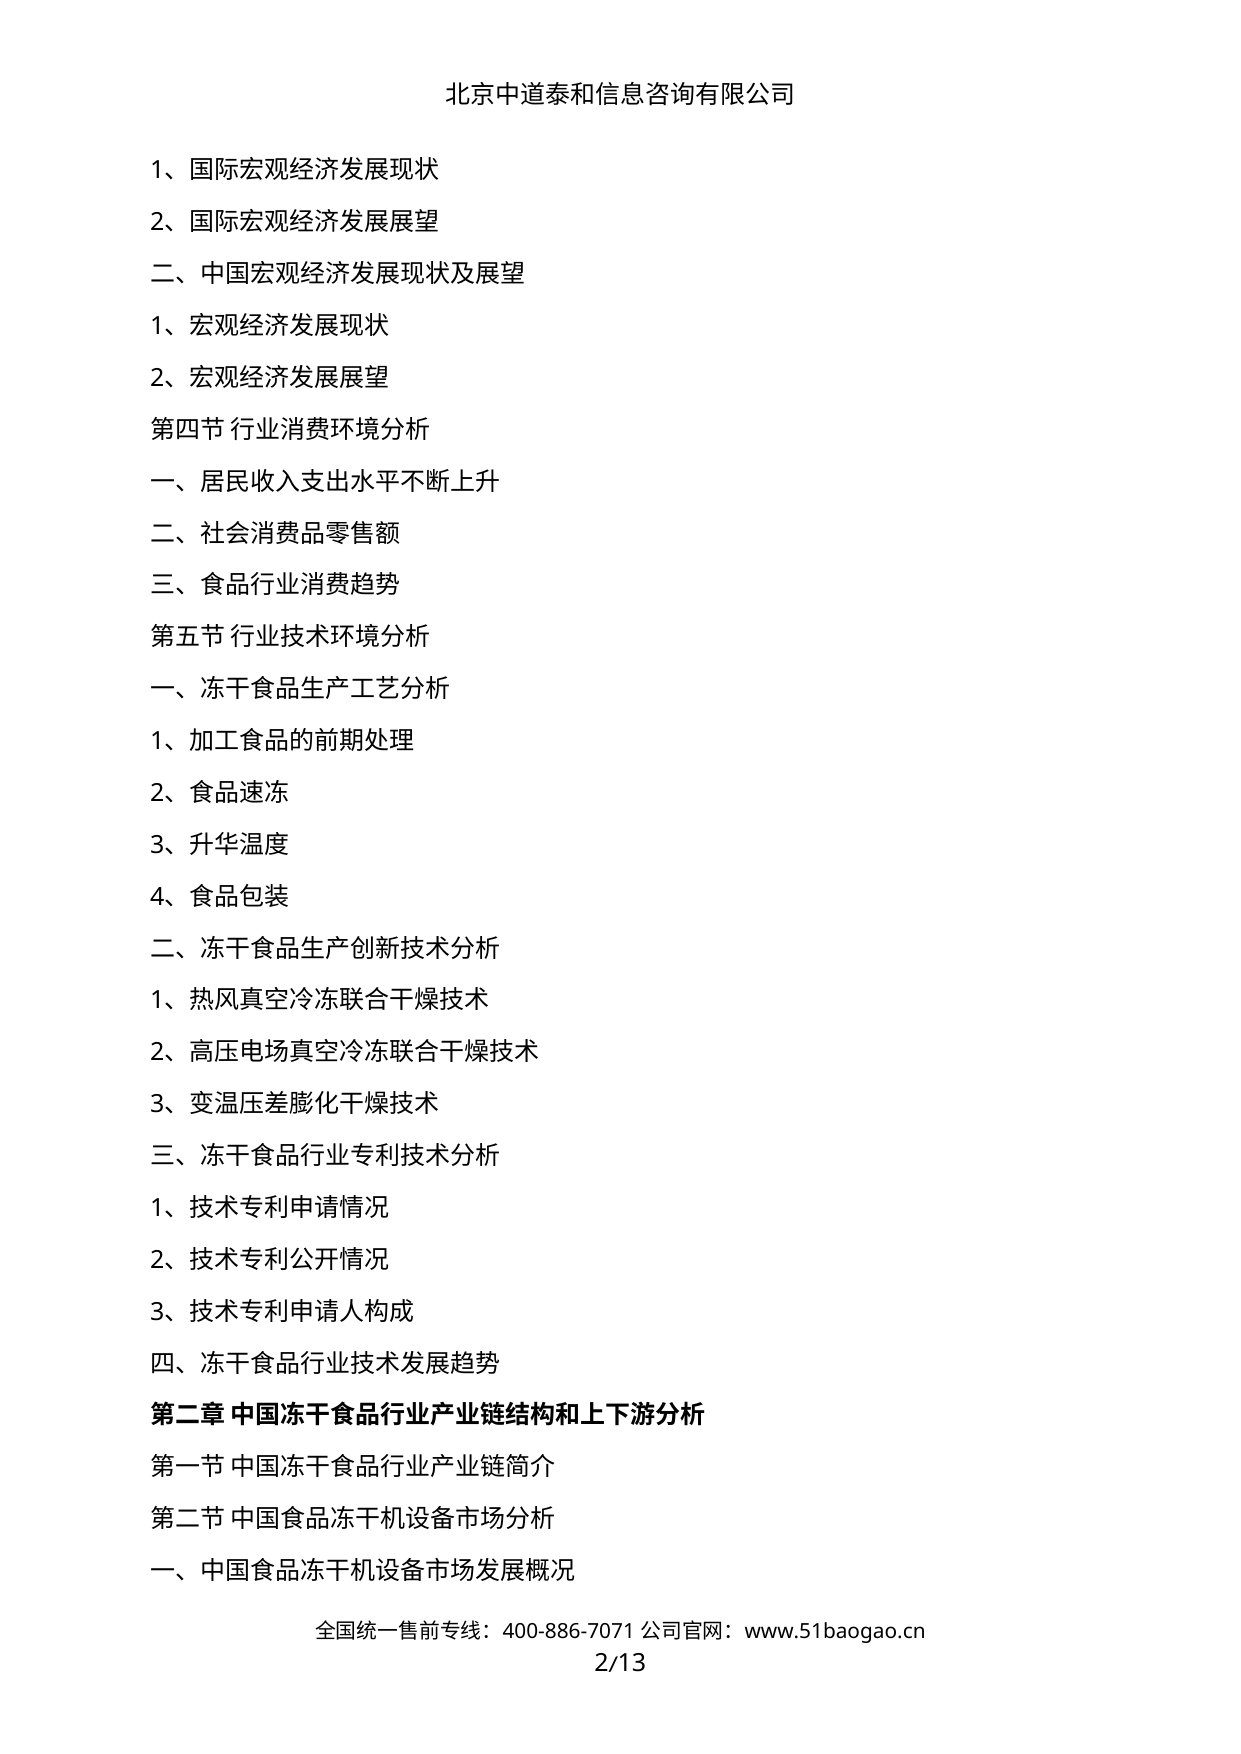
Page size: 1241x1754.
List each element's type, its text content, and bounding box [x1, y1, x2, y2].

text 2、宏观经济发展展望 [150, 357, 1090, 394]
text 四、冻干食品行业技术发展趋势 [150, 1343, 1090, 1379]
text 3、技术专利申请人构成 [150, 1291, 1090, 1327]
text 第五节 行业技术环境分析 [150, 617, 1090, 653]
text 1、国际宏观经济发展现状 [150, 150, 1090, 186]
text 一、冻干食品生产工艺分析 [150, 669, 1090, 705]
text 2、高压电场真空冷冻联合干燥技术 [150, 1032, 1090, 1068]
text 4、食品包装 [150, 876, 1090, 912]
text 1、加工食品的前期处理 [150, 721, 1090, 757]
text 2、食品速冻 [150, 772, 1090, 809]
text 1、技术专利申请情况 [150, 1187, 1090, 1224]
text 3、升华温度 [150, 824, 1090, 861]
text 2、技术专利公开情况 [150, 1239, 1090, 1276]
text 三、冻干食品行业专利技术分析 [150, 1136, 1090, 1172]
text 2、国际宏观经济发展展望 [150, 202, 1090, 238]
text 第一节 中国冻干食品行业产业链简介 [150, 1447, 1090, 1483]
text 一、居民收入支出水平不断上升 [150, 461, 1090, 497]
text 第二章 中国冻干食品行业产业链结构和上下游分析 [150, 1395, 1090, 1431]
text 第四节 行业消费环境分析 [150, 409, 1090, 446]
text 1、热风真空冷冻联合干燥技术 [150, 980, 1090, 1016]
text 二、社会消费品零售额 [150, 513, 1090, 549]
text 二、冻干食品生产创新技术分析 [150, 928, 1090, 964]
text 三、食品行业消费趋势 [150, 565, 1090, 601]
text 一、中国食品冻干机设备市场发展概况 [150, 1551, 1090, 1587]
text 第二节 中国食品冻干机设备市场分析 [150, 1499, 1090, 1535]
text 3、变温压差膨化干燥技术 [150, 1084, 1090, 1120]
text 二、中国宏观经济发展现状及展望 [150, 254, 1090, 290]
text 1、宏观经济发展现状 [150, 306, 1090, 342]
